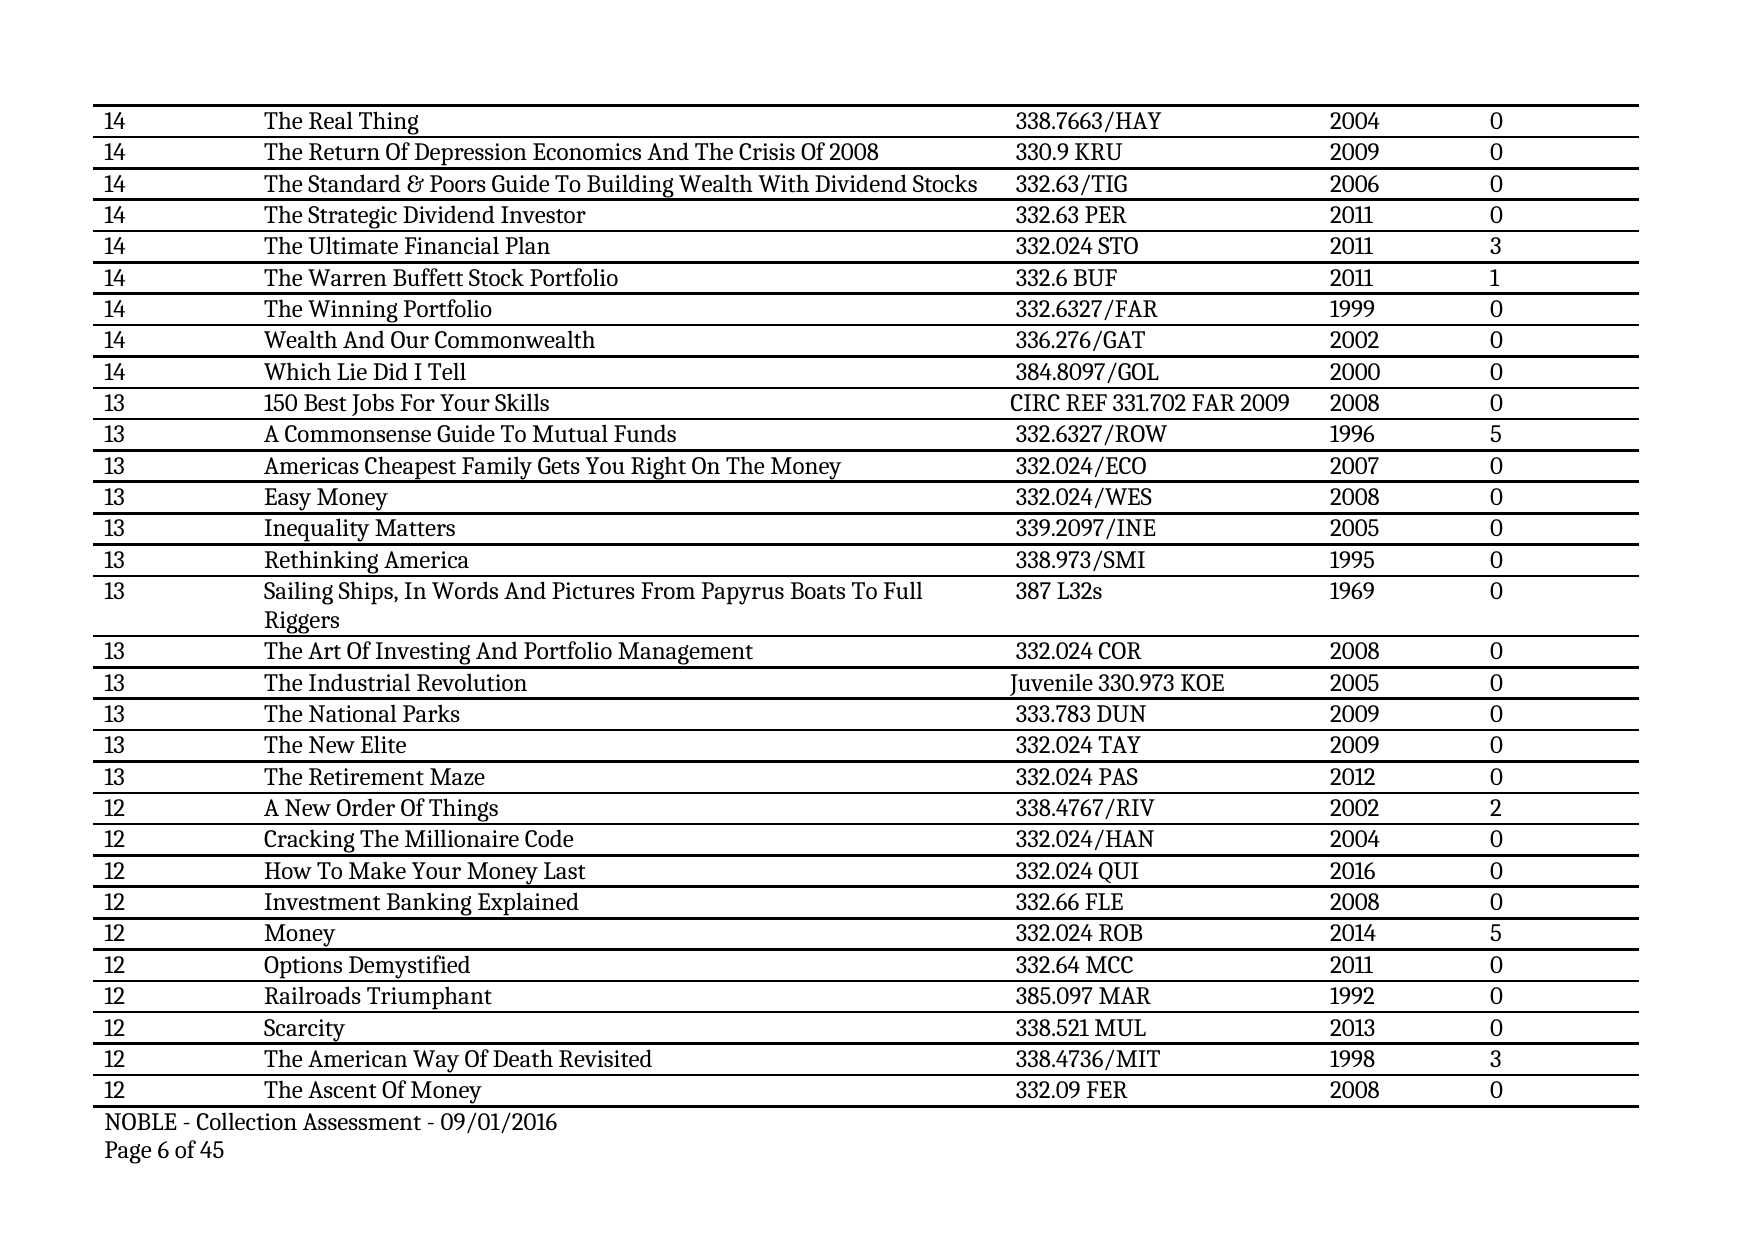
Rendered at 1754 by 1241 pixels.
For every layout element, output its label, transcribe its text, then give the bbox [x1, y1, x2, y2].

table_cell 12 [93, 1076, 253, 1105]
table_cell 2009 [1319, 138, 1478, 167]
table_cell 330.9 KRU [999, 138, 1319, 167]
table_cell 0 [1479, 515, 1638, 543]
table_cell 1 [1479, 264, 1638, 292]
table_cell 2011 [1319, 264, 1478, 292]
table_cell The Return Of Depression Economics And The Crisis Of 2008 [253, 138, 999, 167]
table_cell 14 [93, 170, 253, 198]
table_cell 0 [1479, 389, 1638, 418]
table_cell 387 L32s [999, 577, 1319, 634]
table_cell The Ultimate Financial Plan [253, 232, 999, 261]
table_cell 12 [93, 794, 253, 823]
table_cell 2011 [1319, 232, 1478, 261]
table_cell 2014 [1319, 920, 1478, 948]
table_cell The Real Thing [253, 107, 999, 136]
table_cell 150 Best Jobs For Your Skills [253, 389, 999, 418]
table_cell 0 [1479, 201, 1638, 229]
table_cell CIRC REF 331.702 FAR 2009 [999, 389, 1319, 418]
table_cell 0 [1479, 170, 1638, 198]
table_cell 13 [93, 577, 253, 634]
table_cell Money [253, 920, 999, 948]
table_cell 1999 [1319, 295, 1478, 324]
table_cell 0 [1479, 731, 1638, 760]
table_cell 2002 [1319, 794, 1478, 823]
table_cell Juvenile 330.973 KOE [999, 669, 1319, 697]
table_cell 332.09 FER [999, 1076, 1319, 1105]
table_cell The Winning Portfolio [253, 295, 999, 324]
table_cell 332.64 MCC [999, 951, 1319, 979]
table_cell 12 [93, 1045, 253, 1073]
table_cell 2007 [1319, 452, 1478, 480]
table_cell 333.783 DUN [999, 700, 1319, 729]
table_cell 12 [93, 920, 253, 948]
table_cell 13 [93, 637, 253, 666]
table_cell 338.973/SMI [999, 546, 1319, 574]
table_cell 332.63/TIG [999, 170, 1319, 198]
table_cell 2008 [1319, 888, 1478, 917]
table_cell 14 [93, 201, 253, 229]
table_cell The Warren Buffett Stock Portfolio [253, 264, 999, 292]
table_cell A New Order Of Things [253, 794, 999, 823]
table_cell 2016 [1319, 857, 1478, 885]
table_cell The National Parks [253, 700, 999, 729]
table_cell 339.2097/INE [999, 515, 1319, 543]
table_cell Scarcity [253, 1013, 999, 1042]
table_cell 0 [1479, 888, 1638, 917]
table_cell 0 [1479, 358, 1638, 386]
table_cell 338.4767/RIV [999, 794, 1319, 823]
table_cell How To Make Your Money Last [253, 857, 999, 885]
table_cell Inequality Matters [253, 515, 999, 543]
table_cell 332.024/WES [999, 483, 1319, 512]
table_cell 2011 [1319, 951, 1478, 979]
table_cell 338.7663/HAY [999, 107, 1319, 136]
table_cell 332.024 COR [999, 637, 1319, 666]
table_cell Investment Banking Explained [253, 888, 999, 917]
table_cell 336.276/GAT [999, 326, 1319, 355]
table_cell 2011 [1319, 201, 1478, 229]
table_cell 1998 [1319, 1045, 1478, 1073]
table_cell 0 [1479, 546, 1638, 574]
table_cell Americas Cheapest Family Gets You Right On The Money [253, 452, 999, 480]
table_cell 2005 [1319, 669, 1478, 697]
table_cell 14 [93, 264, 253, 292]
table_cell 13 [93, 763, 253, 791]
table_cell 13 [93, 389, 253, 418]
table_cell 13 [93, 452, 253, 480]
table_cell 0 [1479, 452, 1638, 480]
table_cell 2008 [1319, 483, 1478, 512]
table_cell 14 [93, 107, 253, 136]
table_cell 332.66 FLE [999, 888, 1319, 917]
table_cell The Ascent Of Money [253, 1076, 999, 1105]
table_cell 0 [1479, 857, 1638, 885]
table_cell 0 [1479, 637, 1638, 666]
table_cell The American Way Of Death Revisited [253, 1045, 999, 1073]
table_cell 0 [1479, 326, 1638, 355]
table_cell 2004 [1319, 825, 1478, 854]
table_cell 2008 [1319, 389, 1478, 418]
table_cell 13 [93, 420, 253, 449]
table_cell 13 [93, 515, 253, 543]
table_cell The Strategic Dividend Investor [253, 201, 999, 229]
table_cell 2008 [1319, 1076, 1478, 1105]
table_cell 332.6327/ROW [999, 420, 1319, 449]
table_cell 5 [1479, 420, 1638, 449]
table_cell 2012 [1319, 763, 1478, 791]
table_cell 0 [1479, 577, 1638, 634]
table_cell 385.097 MAR [999, 982, 1319, 1011]
table_cell 0 [1479, 700, 1638, 729]
table_cell 0 [1479, 669, 1638, 697]
table_cell Sailing Ships, In Words And Pictures From Papyrus Boats To Full Riggers [253, 577, 999, 634]
table_cell Easy Money [253, 483, 999, 512]
table_cell 332.024/ECO [999, 452, 1319, 480]
table_cell 0 [1479, 982, 1638, 1011]
table_cell A Commonsense Guide To Mutual Funds [253, 420, 999, 449]
table_cell 14 [93, 138, 253, 167]
table_cell Wealth And Our Commonwealth [253, 326, 999, 355]
table_cell 2002 [1319, 326, 1478, 355]
table_cell Railroads Triumphant [253, 982, 999, 1011]
table_cell The Industrial Revolution [253, 669, 999, 697]
table_cell 1995 [1319, 546, 1478, 574]
table_cell 2006 [1319, 170, 1478, 198]
table_cell 0 [1479, 295, 1638, 324]
table_cell 384.8097/GOL [999, 358, 1319, 386]
table_cell 0 [1479, 1076, 1638, 1105]
table_cell 0 [1479, 138, 1638, 167]
table_cell 332.024 STO [999, 232, 1319, 261]
table_cell 0 [1479, 107, 1638, 136]
table_cell 0 [1479, 951, 1638, 979]
table_cell 2013 [1319, 1013, 1478, 1042]
table_cell The Standard & Poors Guide To Building Wealth With Dividend Stocks [253, 170, 999, 198]
table_cell 12 [93, 825, 253, 854]
table_cell Cracking The Millionaire Code [253, 825, 999, 854]
table_cell 13 [93, 483, 253, 512]
table_cell 12 [93, 982, 253, 1011]
table_cell The Art Of Investing And Portfolio Management [253, 637, 999, 666]
table_cell 332.6 BUF [999, 264, 1319, 292]
table_cell 332.6327/FAR [999, 295, 1319, 324]
table_cell 338.4736/MIT [999, 1045, 1319, 1073]
table_cell 2009 [1319, 700, 1478, 729]
table_cell 12 [93, 857, 253, 885]
table_cell 332.024/HAN [999, 825, 1319, 854]
table_cell The New Elite [253, 731, 999, 760]
table_cell 2008 [1319, 637, 1478, 666]
table_cell 0 [1479, 763, 1638, 791]
table_cell 12 [93, 1013, 253, 1042]
table_cell 0 [1479, 1013, 1638, 1042]
table_cell 13 [93, 731, 253, 760]
table_cell 2 [1479, 794, 1638, 823]
table_cell 5 [1479, 920, 1638, 948]
table_cell 3 [1479, 232, 1638, 261]
table_cell 2005 [1319, 515, 1478, 543]
table_cell 338.521 MUL [999, 1013, 1319, 1042]
table_cell 1996 [1319, 420, 1478, 449]
table_cell 1969 [1319, 577, 1478, 634]
table_cell 332.024 PAS [999, 763, 1319, 791]
table_cell 332.024 ROB [999, 920, 1319, 948]
table_cell 332.024 TAY [999, 731, 1319, 760]
table_cell 14 [93, 326, 253, 355]
table_cell 0 [1479, 483, 1638, 512]
table_cell Options Demystified [253, 951, 999, 979]
table_cell 332.63 PER [999, 201, 1319, 229]
table_cell 13 [93, 669, 253, 697]
table_cell 1992 [1319, 982, 1478, 1011]
table_cell 2009 [1319, 731, 1478, 760]
table_cell 13 [93, 700, 253, 729]
table_cell 14 [93, 358, 253, 386]
table_cell 14 [93, 232, 253, 261]
table_cell Rethinking America [253, 546, 999, 574]
table_cell The Retirement Maze [253, 763, 999, 791]
table_cell 12 [93, 888, 253, 917]
table_cell Which Lie Did I Tell [253, 358, 999, 386]
table_cell 13 [93, 546, 253, 574]
table_cell 0 [1479, 825, 1638, 854]
table_cell 3 [1479, 1045, 1638, 1073]
table_cell 332.024 QUI [999, 857, 1319, 885]
table_cell 14 [93, 295, 253, 324]
table_cell 2004 [1319, 107, 1478, 136]
table_cell 12 [93, 951, 253, 979]
table_cell 2000 [1319, 358, 1478, 386]
